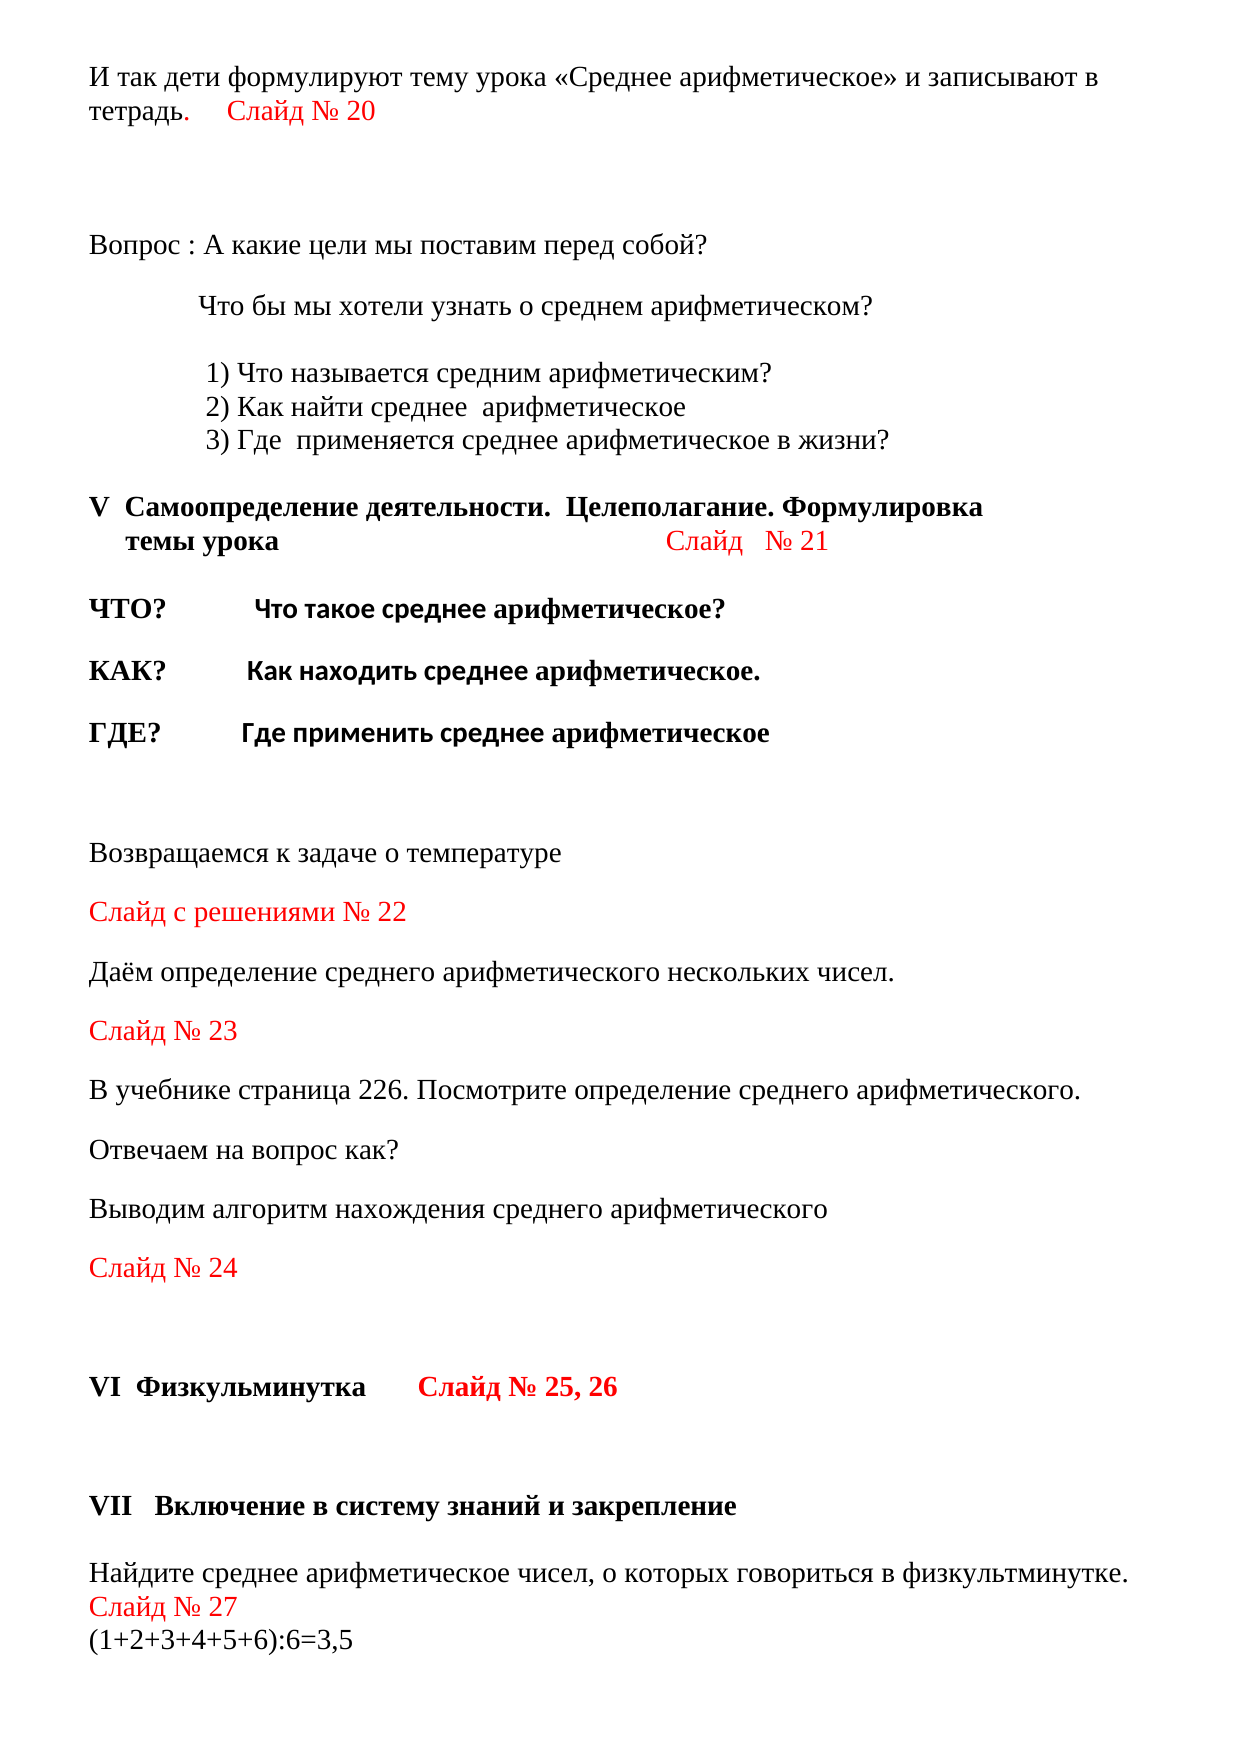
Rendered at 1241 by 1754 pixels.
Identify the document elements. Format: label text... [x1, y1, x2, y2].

text И так дети формулируют тему урока «Среднее арифметическое» и записывают в тетрадь. Слайд № 20 [89, 59, 1152, 126]
text ГДЕ? Где применить среднее арифметическое [89, 714, 1152, 749]
text ЧТО? Что такое среднее арифметическое? [89, 590, 1152, 626]
text VI Физкульминутка Слайд № 25, 26 [89, 1369, 1152, 1403]
text Возвращаемся к задаче о температуре [89, 835, 1152, 868]
text Выводим алгоритм нахождения среднего арифметического [89, 1191, 1152, 1225]
text темы урока Слайд № 21 [89, 523, 1152, 557]
text Слайд № 24 [89, 1251, 1152, 1284]
text (1+2+3+4+5+6):6=3,5 [89, 1622, 1152, 1656]
text 3) Где применяется среднее арифметическое в жизни? [89, 422, 1152, 456]
text V Самоопределение деятельности. Целеполагание. Формулировка [89, 489, 1152, 523]
text Найдите среднее арифметическое чисел, о которых говориться в физкультминутке. [89, 1555, 1152, 1589]
text Слайд с решениями № 22 [89, 894, 1152, 928]
text 1) Что называется средним арифметическим? [89, 355, 1152, 389]
text Даём определение среднего арифметического нескольких чисел. [89, 954, 1152, 987]
text Отвечаем на вопрос как? [89, 1132, 1152, 1165]
text VII Включение в систему знаний и закрепление [89, 1488, 1152, 1522]
text Что бы мы хотели узнать о среднем арифметическом? [89, 288, 1152, 322]
text КАК? Как находить среднее арифметическое. [89, 652, 1152, 688]
text В учебнике страница 226. Посмотрите определение среднего арифметического. [89, 1072, 1152, 1106]
text Слайд № 27 [89, 1589, 1152, 1622]
text Слайд № 23 [89, 1013, 1152, 1047]
text 2) Как найти среднее арифметическое [89, 389, 1152, 422]
text Вопрос : А какие цели мы поставим перед собой? [89, 227, 1152, 260]
